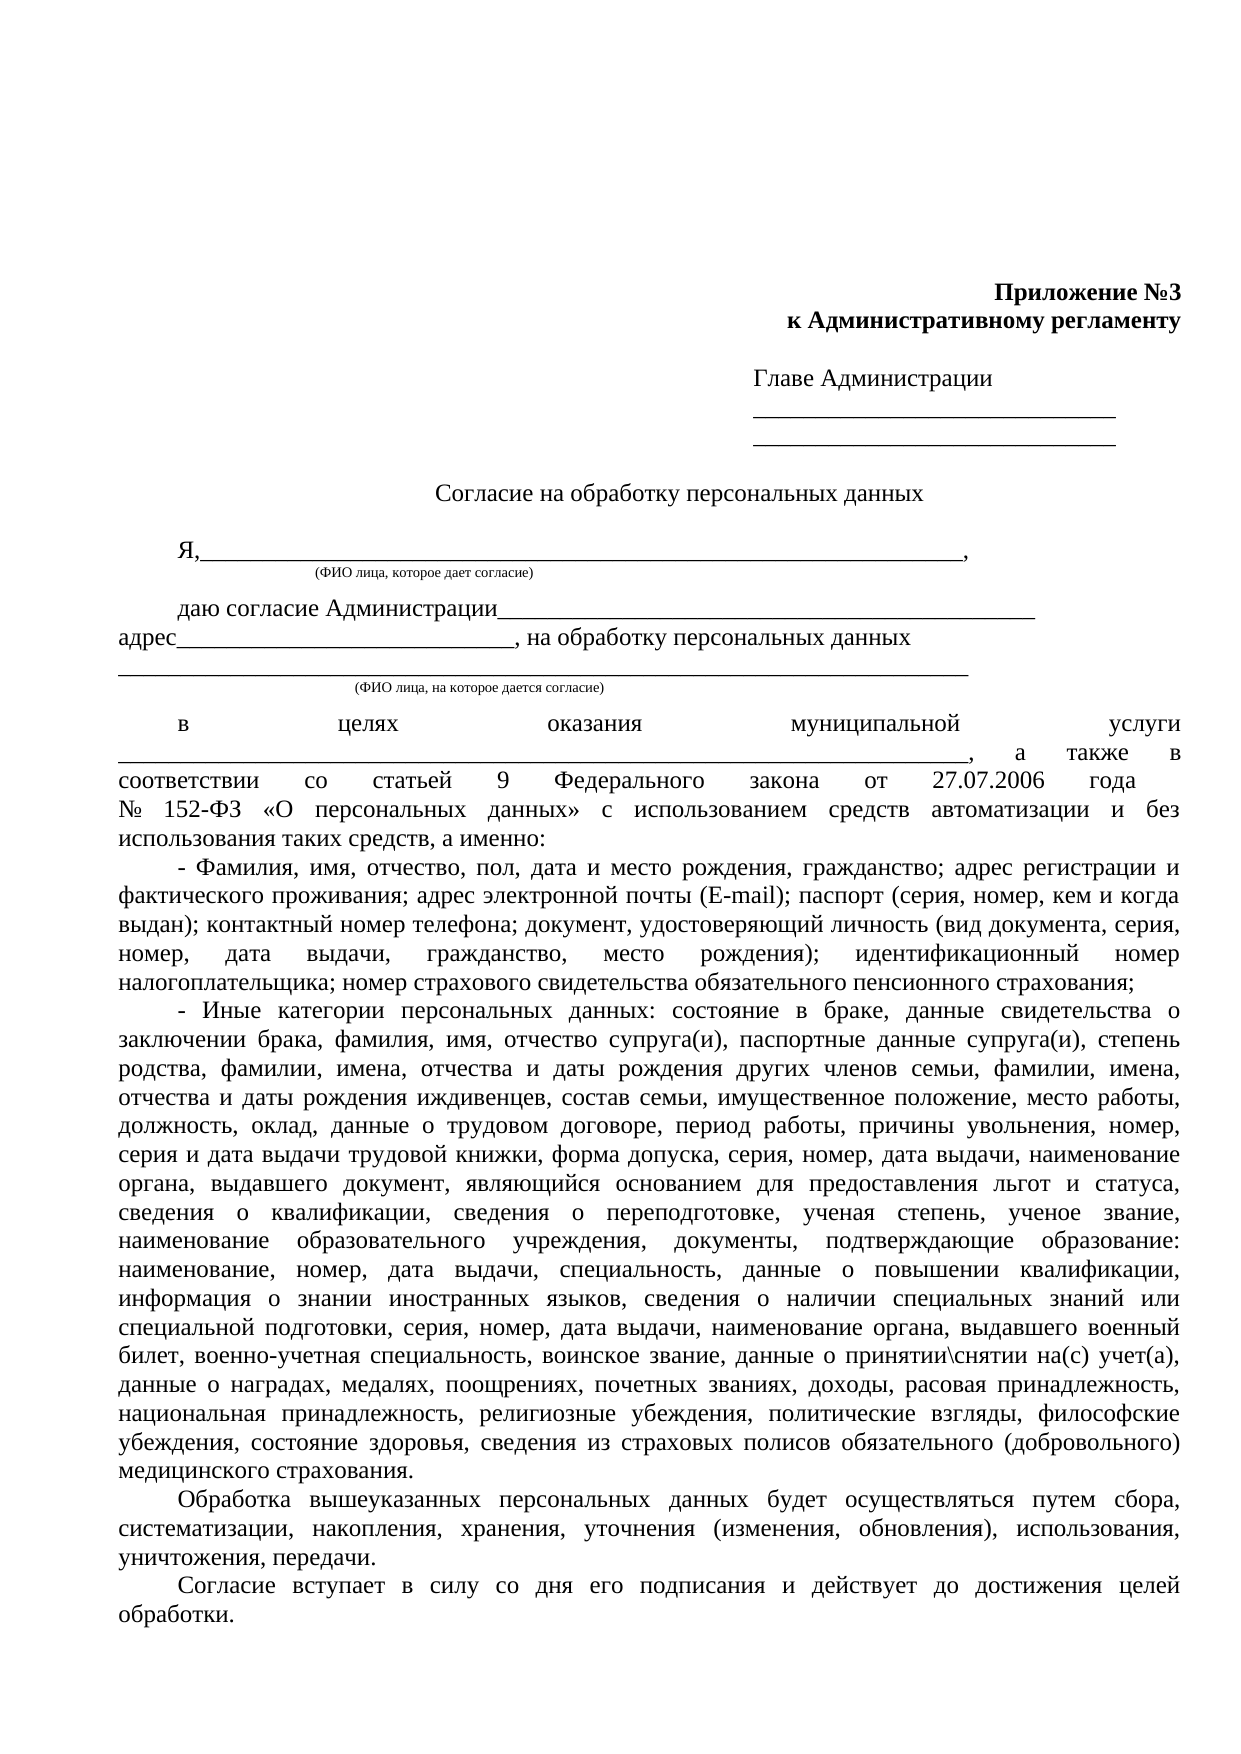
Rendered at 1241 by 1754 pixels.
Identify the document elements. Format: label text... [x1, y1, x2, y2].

text - Фамилия, имя, отчество, пол, дата и место рождения, гражданство; адрес регистрации и фактического проживания; адрес электронной почты (E-mail); паспорт (серия, номер, кем и когда выдан); контактный номер телефона; документ, удостоверяющий личность (вид документа, серия, номер, дата выдачи, гражданство, место рождения); идентификационный номер налогоплательщика; номер страхового свидетельства обязательного пенсионного страхования; [118, 852, 1181, 995]
text (ФИО лица, которое дает согласие) [118, 564, 1181, 593]
text Приложение №3 [620, 277, 1181, 305]
text _____________________________ [694, 392, 1181, 420]
text Обработка вышеуказанных персональных данных будет осуществляться путем сбора, систематизации, накопления, хранения, уточнения (изменения, обновления), использования, уничтожения, передачи. [118, 1484, 1181, 1570]
text (ФИО лица, на которое дается согласие) [118, 679, 1181, 708]
text Согласие вступает в силу со дня его подписания и действует до достижения целей обработки. [118, 1570, 1181, 1628]
text Главе Администрации [694, 363, 1181, 392]
text в целях оказания муниципальной услуги ____________________________________________________________________, а также в соответствии со статьей 9 Федерального закона от 27.07.2006 года № 152-ФЗ «О персональных данных» с использованием средств автоматизации и без использования таких средств, а именно: [118, 708, 1181, 852]
text к Административному регламенту [694, 305, 1181, 334]
text _____________________________ [694, 420, 1181, 449]
text Согласие на обработку персональных данных [118, 478, 1181, 507]
text - Иные категории персональных данных: состояние в браке, данные свидетельства о заключении брака, фамилия, имя, отчество супруга(и), паспортные данные супруга(и), степень родства, фамилии, имена, отчества и даты рождения других членов семьи, фамилии, имена, отчества и даты рождения иждивенцев, состав семьи, имущественное положение, место работы, должность, оклад, данные о трудовом договоре, период работы, причины увольнения, номер, серия и дата выдачи трудовой книжки, форма допуска, серия, номер, дата выдачи, наименование органа, выдавшего документ, являющийся основанием для предоставления льгот и статуса, сведения о квалификации, сведения о переподготовке, ученая степень, ученое звание, наименование образовательного учреждения, документы, подтверждающие образование: наименование, номер, дата выдачи, специальность, данные о повышении квалификации, информация о знании иностранных языков, сведения о наличии специальных знаний или специальной подготовки, серия, номер, дата выдачи, наименование органа, выдавшего военный билет, военно-учетная специальность, воинское звание, данные о принятии\снятии на(с) учет(а), данные о наградах, медалях, поощрениях, почетных званиях, доходы, расовая принадлежность, национальная принадлежность, религиозные убеждения, политические взгляды, философские убеждения, состояние здоровья, сведения из страховых полисов обязательного (добровольного) медицинского страхования. [118, 995, 1181, 1484]
text даю согласие Администрации___________________________________________ адрес___________________________, на обработку персональных данных ____________________________________________________________________ [118, 593, 1181, 679]
text Я,_____________________________________________________________, [118, 535, 1181, 564]
